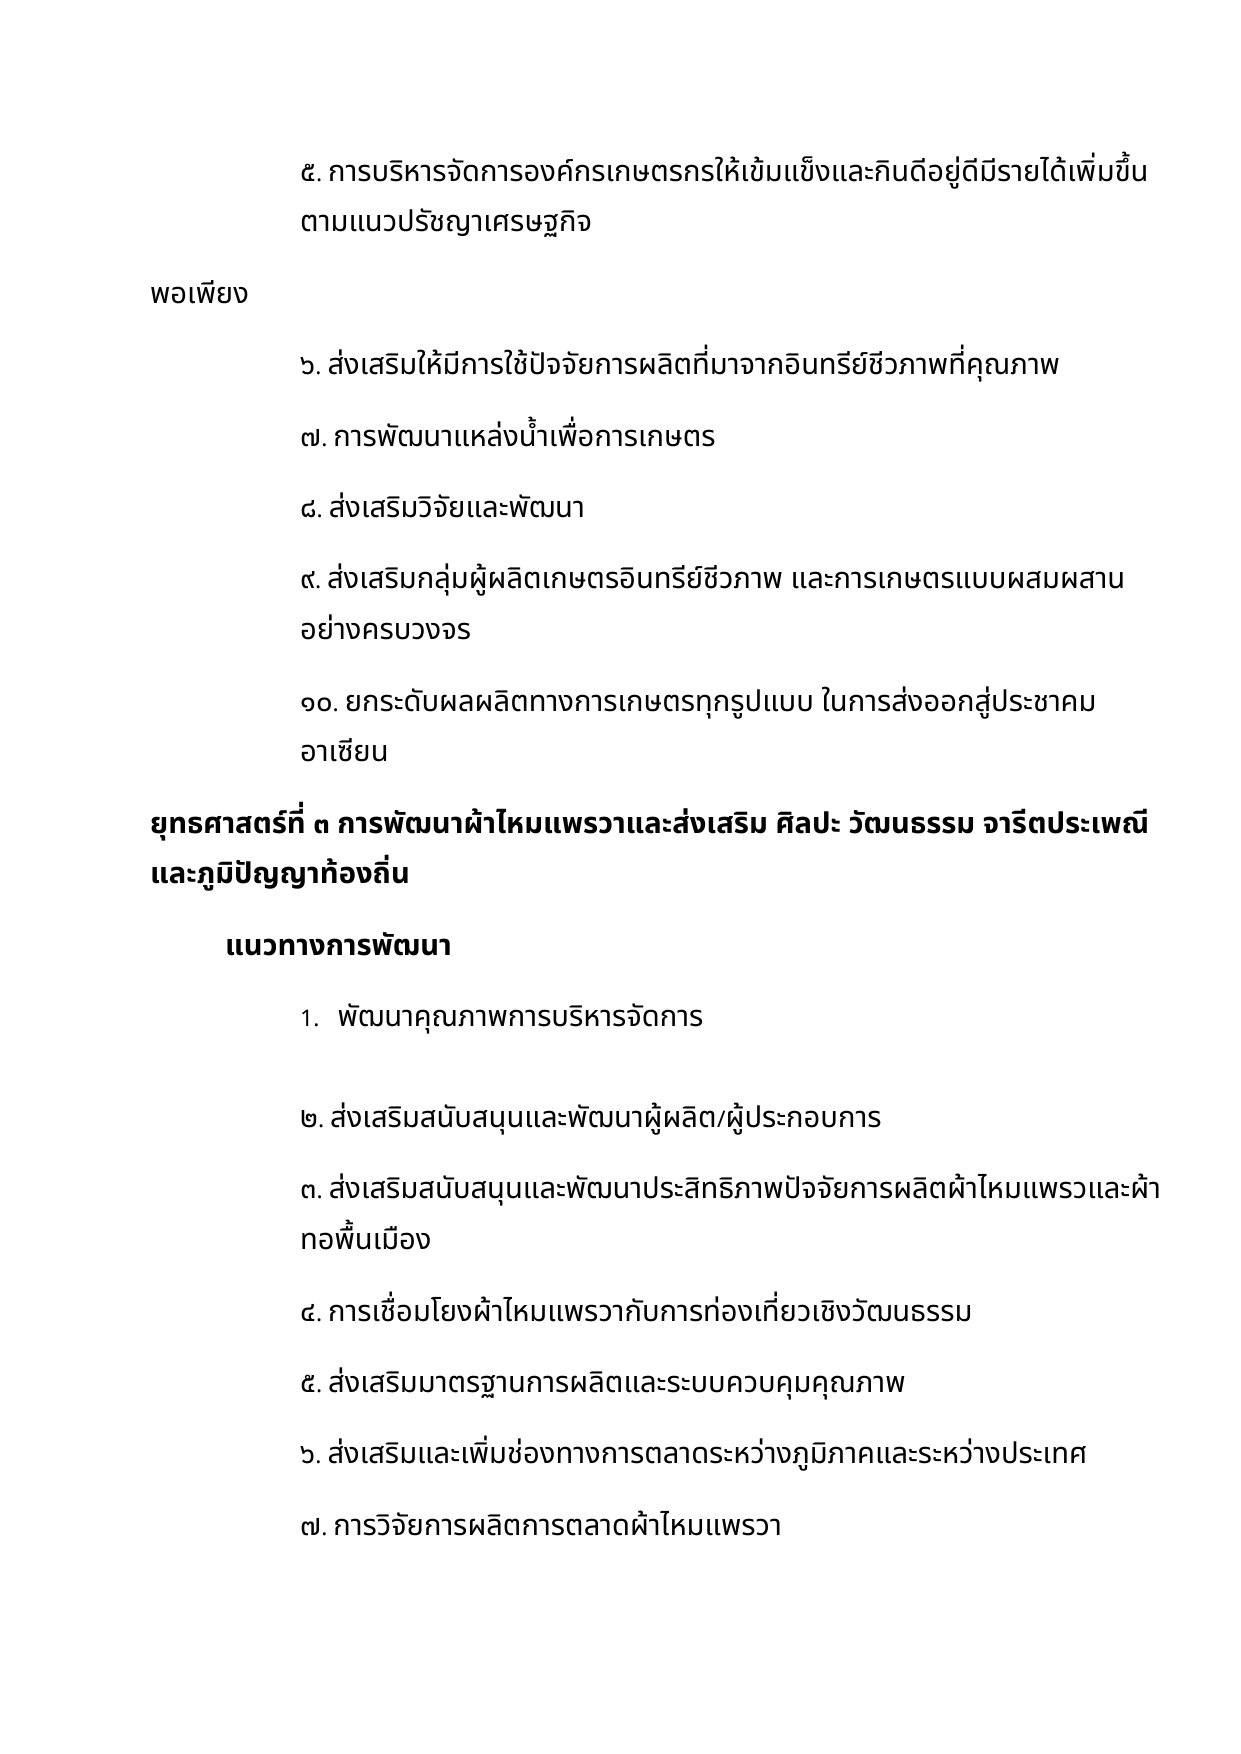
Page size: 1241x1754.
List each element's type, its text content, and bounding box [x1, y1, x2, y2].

list พัฒนาคุณภาพการบริหารจัดการ [300, 996, 1167, 1040]
text ๗. การพัฒนาแหล่งน้ำเพื่อการเกษตร [300, 415, 1167, 459]
text ๕. การบริหารจัดการองค์กรเกษตรกรให้เข้มแข็งและกินดีอยู่ดีมีรายได้เพิ่มขึ้นตามแนวปรัชญาเศรษฐกิจ [300, 150, 1167, 245]
text ๓. ส่งเสริมสนับสนุนและพัฒนาประสิทธิภาพปัจจัยการผลิตผ้าไหมแพรวและผ้าทอพื้นเมือง [300, 1168, 1167, 1263]
text ๑๐. ยกระดับผลผลิตทางการเกษตรทุกรูปแบบ ในการส่งออกสู่ประชาคมอาเซียน [300, 680, 1167, 775]
text ๗. การวิจัยการผลิตการตลาดผ้าไหมแพรวา [300, 1504, 1167, 1548]
text ๕. ส่งเสริมมาตรฐานการผลิตและระบบควบคุมคุณภาพ [300, 1361, 1167, 1406]
text พอเพียง [150, 272, 1167, 316]
text ๘. ส่งเสริมวิจัยและพัฒนา [300, 486, 1167, 531]
text ๒. ส่งเสริมสนับสนุนและพัฒนาผู้ผลิต/ผู้ประกอบการ [300, 1096, 1167, 1141]
text ๙. ส่งเสริมกลุ่มผู้ผลิตเกษตรอินทรีย์ชีวภาพ และการเกษตรแบบผสมผสานอย่างครบวงจร [300, 558, 1167, 653]
text ๔. การเชื่อมโยงผ้าไหมแพรวากับการท่องเที่ยวเชิงวัฒนธรรม [300, 1290, 1167, 1334]
text ยุทธศาสตร์ที่ ๓ การพัฒนาผ้าไหมแพรวาและส่งเสริม ศิลปะ วัฒนธรรม จารีตประเพณี และภูมิปัญญาท้องถิ่น [150, 802, 1167, 897]
text ๖. ส่งเสริมให้มีการใช้ปัจจัยการผลิตที่มาจากอินทรีย์ชีวภาพที่คุณภาพ [300, 343, 1167, 388]
text ๖. ส่งเสริมและเพิ่มช่องทางการตลาดระหว่างภูมิภาคและระหว่างประเทศ [300, 1433, 1167, 1477]
text แนวทางการพัฒนา [150, 924, 1167, 968]
